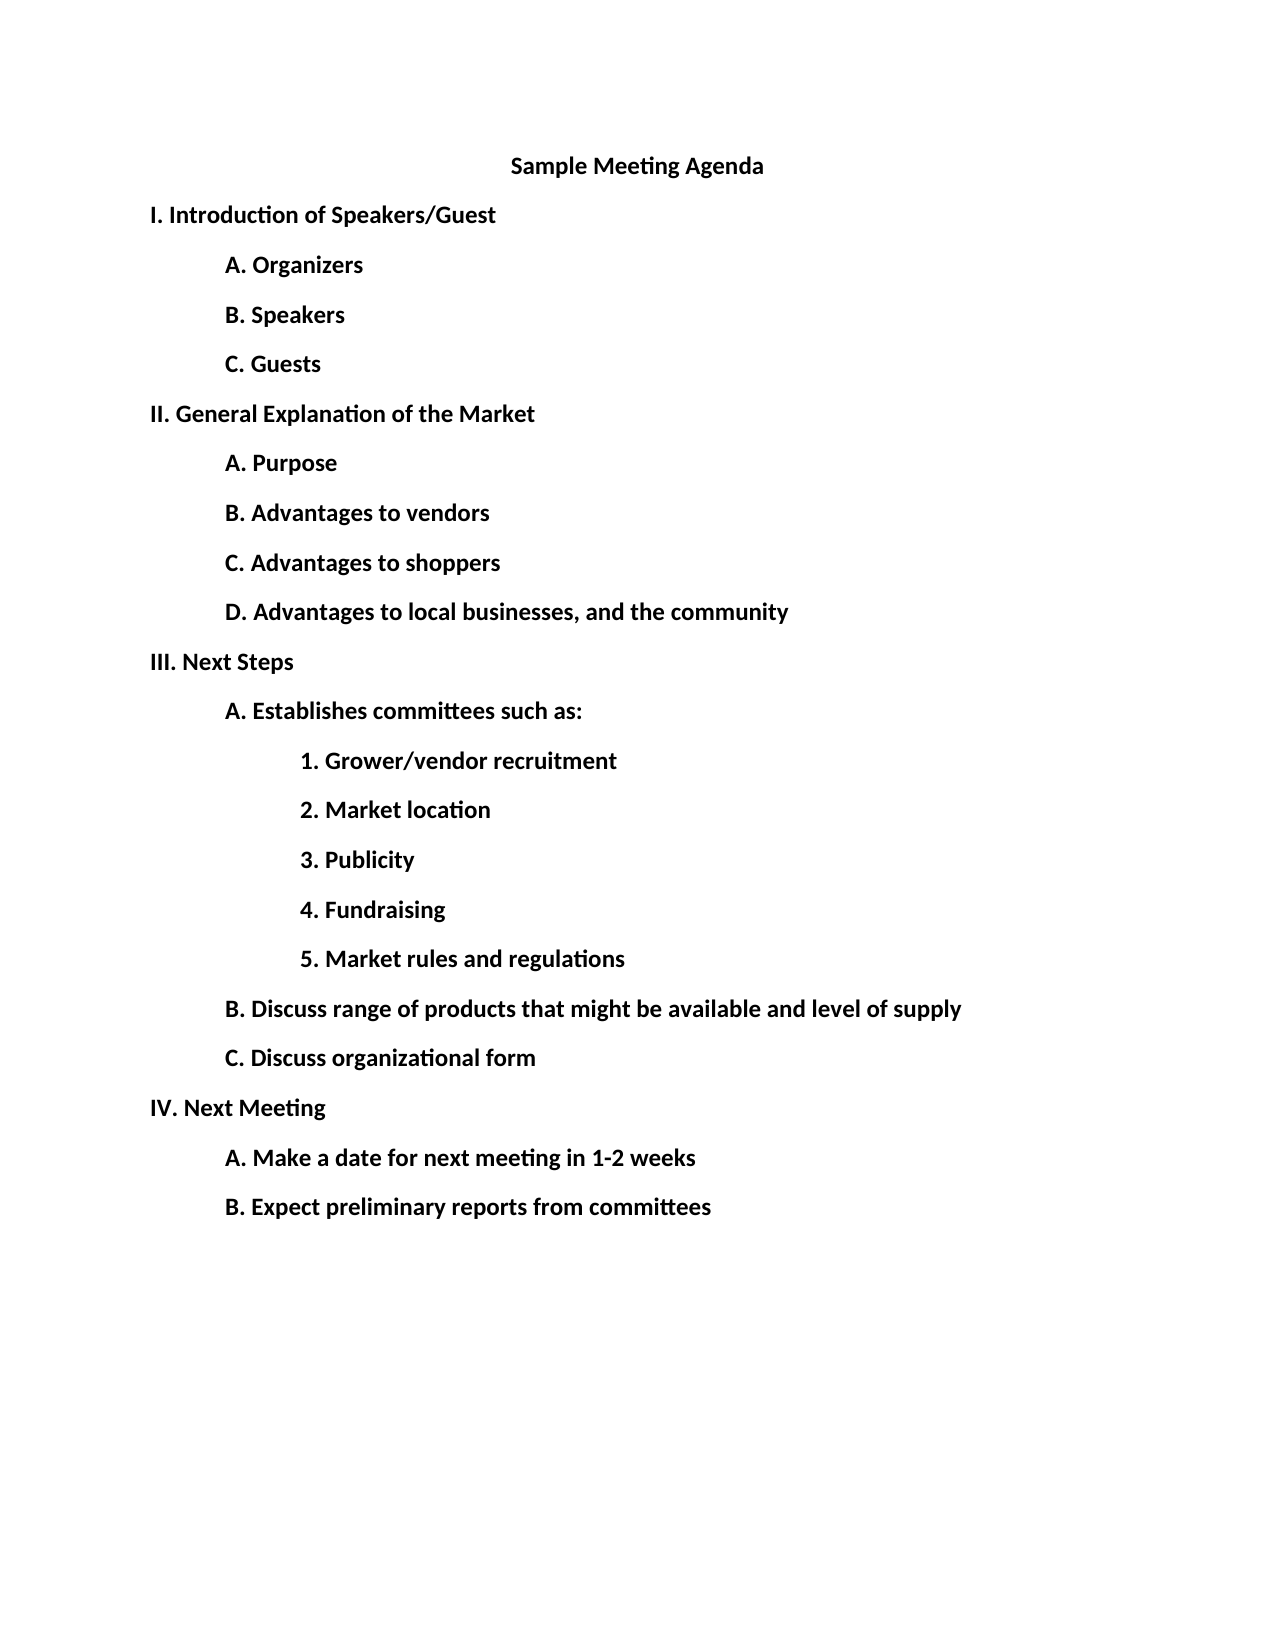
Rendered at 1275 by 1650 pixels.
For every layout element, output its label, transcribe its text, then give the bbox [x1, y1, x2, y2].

text C. Guests [225, 348, 1125, 379]
text A. Organizers [225, 249, 1125, 280]
text A. Establishes committees such as: [225, 695, 1125, 726]
text IV. Next Meeting [150, 1092, 1125, 1123]
text B. Discuss range of products that might be available and level of supply [150, 993, 1125, 1023]
text 4. Fundraising [300, 894, 1125, 924]
text Sample Meeting Agenda [150, 150, 1125, 181]
text III. Next Steps [150, 646, 1125, 676]
text C. Discuss organizational form [150, 1042, 1125, 1073]
text D. Advantages to local businesses, and the community [225, 596, 1125, 627]
text C. Advantages to shoppers [225, 547, 1125, 577]
text B. Expect preliminary reports from committees [150, 1191, 1125, 1222]
text 1. Grower/vendor recruitment [300, 745, 1125, 776]
text 2. Market location [300, 794, 1125, 825]
text B. Advantages to vendors [225, 497, 1125, 528]
text B. Speakers [225, 299, 1125, 329]
text A. Purpose [225, 447, 1125, 478]
text A. Make a date for next meeting in 1-2 weeks [150, 1142, 1125, 1172]
text 5. Market rules and regulations [300, 943, 1125, 974]
text I. Introduction of Speakers/Guest [150, 199, 1125, 230]
text II. General Explanation of the Market [150, 398, 1125, 428]
text 3. Publicity [300, 844, 1125, 875]
